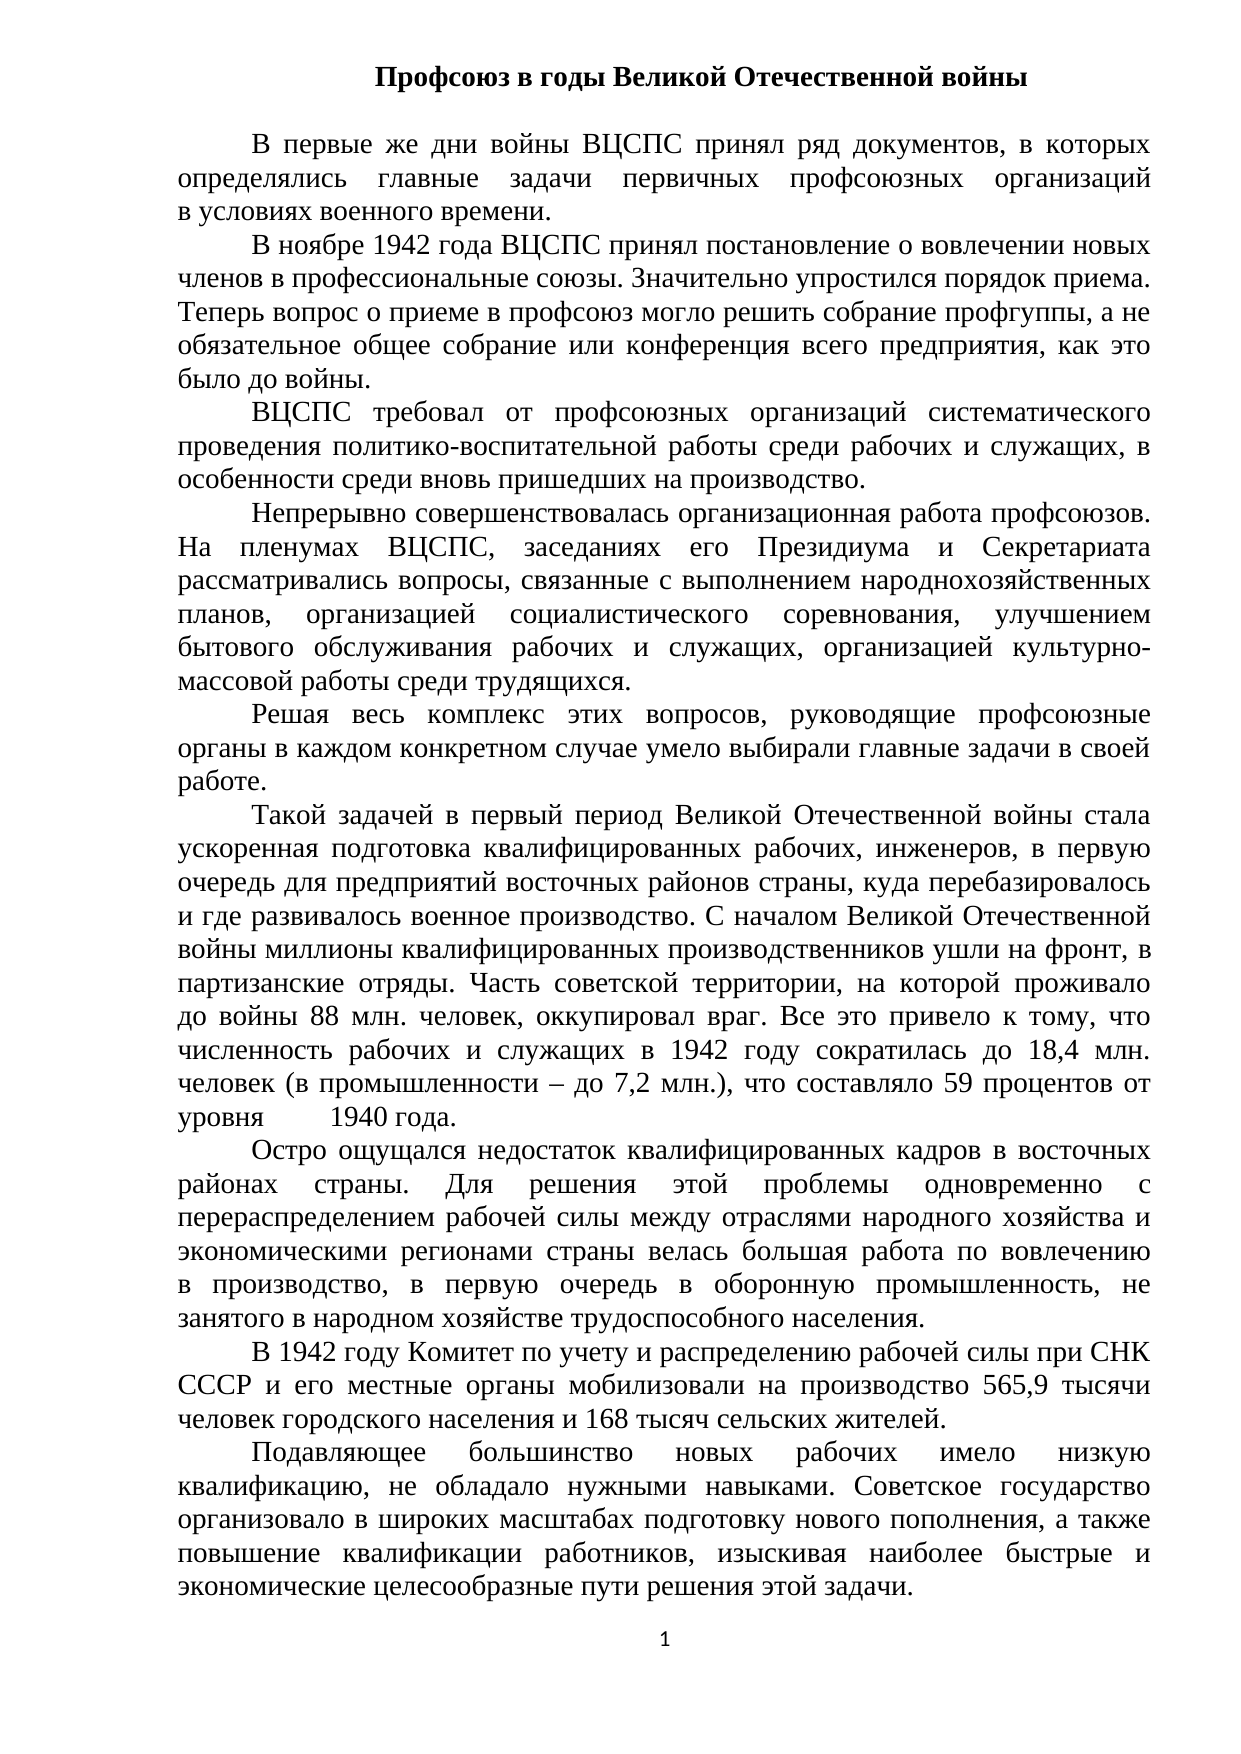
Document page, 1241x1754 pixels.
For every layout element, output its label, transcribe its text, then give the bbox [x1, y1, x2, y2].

text Профсоюз в годы Великой Отечественной войны [177, 59, 1152, 93]
text ВЦСПС требовал от профсоюзных организаций систематического проведения политико-воспитательной работы среди рабочих и служащих, в особенности среди вновь пришедших на производство. [177, 394, 1152, 495]
text В первые же дни войны ВЦСПС принял ряд документов, в которых определялись главные задачи первичных профсоюзных организаций в условиях военного времени. [177, 126, 1152, 227]
text Остро ощущался недостаток квалифицированных кадров в восточных районах страны. Для решения этой проблемы одновременно с перераспределением рабочей силы между отраслями народного хозяйства и экономическими регионами страны велась большая работа по вовлечению в производство, в первую очередь в оборонную промышленность, не занятого в народном хозяйстве трудоспособного населения. [177, 1132, 1152, 1334]
text Подавляющее большинство новых рабочих имело низкую квалификацию, не обладало нужными навыками. Советское государство организовало в широких масштабах подготовку нового пополнения, а также повышение квалификации работников, изыскивая наиболее быстрые и экономические целесообразные пути решения этой задачи. [177, 1434, 1152, 1602]
text В ноябре 1942 года ВЦСПС принял постановление о вовлечении новых членов в профессиональные союзы. Значительно упростился порядок приема. Теперь вопрос о приеме в профсоюз могло решить собрание профгуппы, а не обязательное общее собрание или конференция всего предприятия, как это было до войны. [177, 227, 1152, 394]
text В 1942 году Комитет по учету и распределению рабочей силы при СНК СССР и его местные органы мобилизовали на производство 565,9 тысячи человек городского населения и 168 тысяч сельских жителей. [177, 1334, 1152, 1434]
text Такой задачей в первый период Великой Отечественной войны стала ускоренная подготовка квалифицированных рабочих, инженеров, в первую очередь для предприятий восточных районов страны, куда перебазировалось и где развивалось военное производство. С началом Великой Отечественной войны миллионы квалифицированных производственников ушли на фронт, в партизанские отряды. Часть советской территории, на которой проживало до войны 88 млн. человек, оккупировал враг. Все это привело к тому, что численность рабочих и служащих в 1942 году сократилась до 18,4 млн. человек (в промышленности – до 7,2 млн.), что составляло 59 процентов от уровня 1940 года. [177, 797, 1152, 1132]
text Решая весь комплекс этих вопросов, руководящие профсоюзные органы в каждом конкретном случае умело выбирали главные задачи в своей работе. [177, 696, 1152, 797]
text Непрерывно совершенствовалась организационная работа профсоюзов. На пленумах ВЦСПС, заседаниях его Президиума и Секретариата рассматривались вопросы, связанные с выполнением народнохозяйственных планов, организацией социалистического соревнования, улучшением бытового обслуживания рабочих и служащих, организацией культурно-массовой работы среди трудящихся. [177, 495, 1152, 696]
